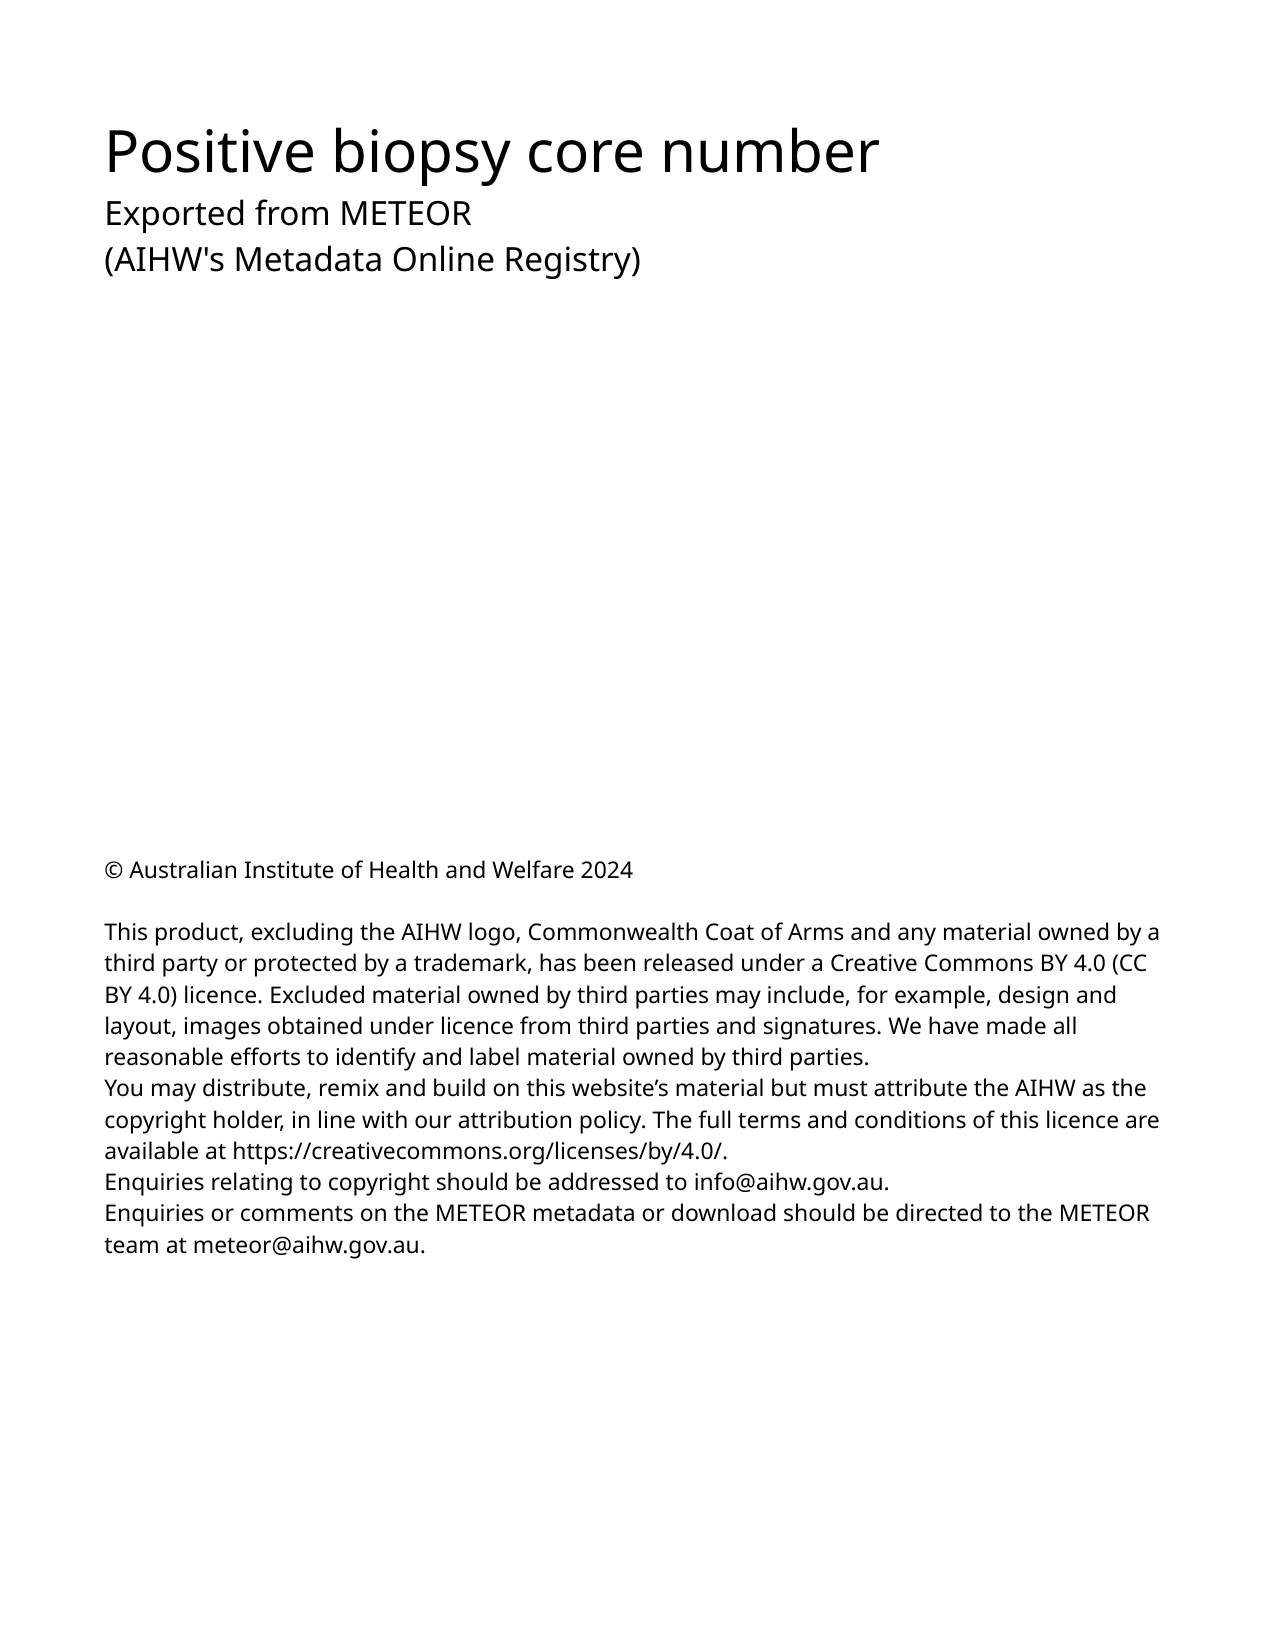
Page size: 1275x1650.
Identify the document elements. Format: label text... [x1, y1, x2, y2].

text Enquiries or comments on the METEOR metadata or download should be directed to the METEOR team at meteor@aihw.gov.au. [104, 1197, 1171, 1260]
text This product, excluding the AIHW logo, Commonwealth Coat of Arms and any material owned by a third party or protected by a trademark, has been released under a Creative Commons BY 4.0 (CC BY 4.0) licence. Excluded material owned by third parties may include, for example, design and layout, images obtained under licence from third parties and signatures. We have made all reasonable efforts to identify and label material owned by third parties. [104, 916, 1171, 1072]
subtitle (AIHW's Metadata Online Registry) [104, 235, 1171, 281]
text Enquiries relating to copyright should be addressed to info@aihw.gov.au. [104, 1166, 1171, 1197]
text You may distribute, remix and build on this website’s material but must attribute the AIHW as the copyright holder, in line with our attribution policy. The full terms and conditions of this licence are available at https://creativecommons.org/licenses/by/4.0/. [104, 1072, 1171, 1166]
subtitle Exported from METEOR [104, 190, 1171, 235]
title Positive biopsy core number [104, 110, 1171, 190]
text © Australian Institute of Health and Welfare 2024 [104, 854, 1171, 885]
